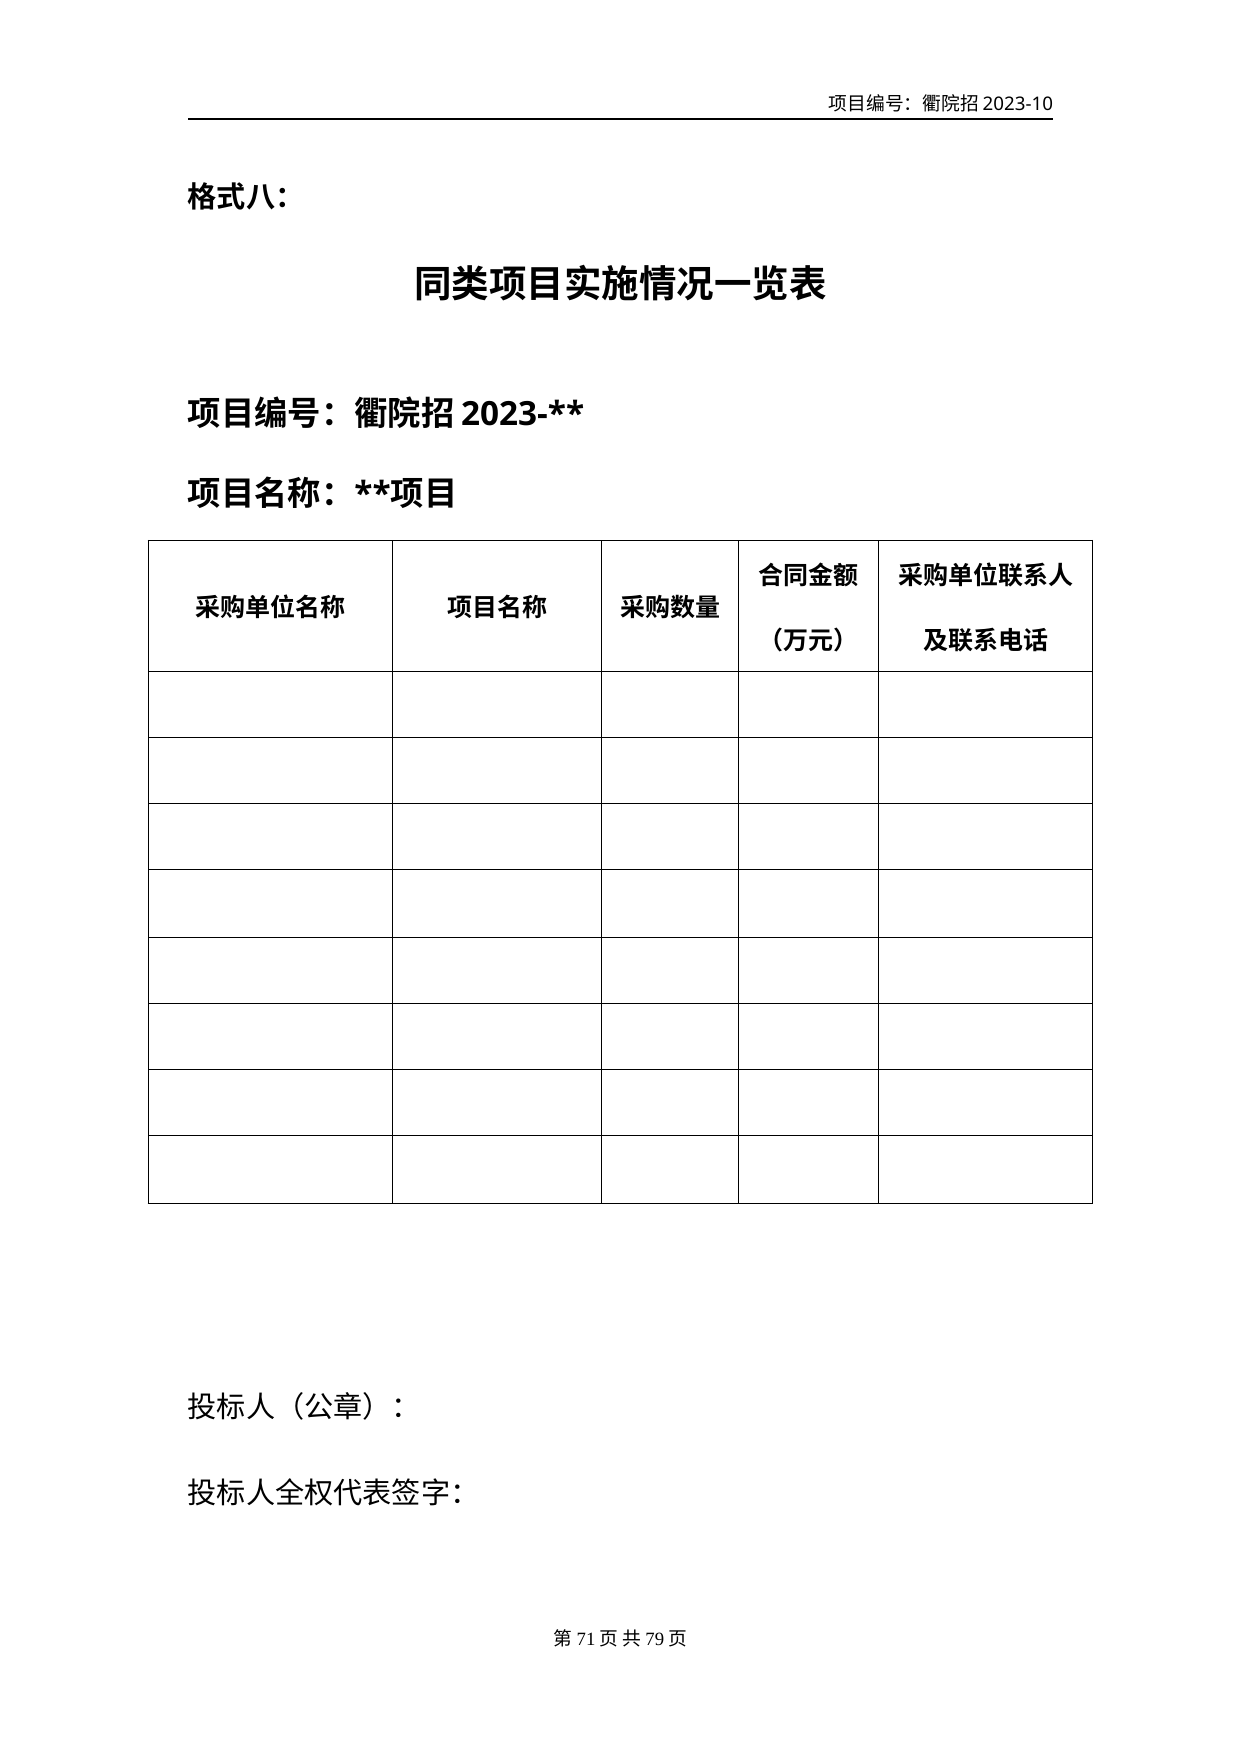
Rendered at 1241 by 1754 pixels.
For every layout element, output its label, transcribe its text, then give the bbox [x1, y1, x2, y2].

table_cell [149, 738, 392, 803]
table_cell [879, 1136, 1092, 1202]
table_cell [879, 804, 1092, 869]
table_cell [602, 738, 738, 803]
text 日期： 年 月 日格式八： [187, 162, 1053, 227]
table_cell [393, 1136, 601, 1202]
table_cell [739, 1070, 878, 1135]
table_cell [393, 870, 601, 937]
table_cell [879, 1004, 1092, 1069]
table_header 项目名称 [393, 541, 601, 671]
table_cell [149, 804, 392, 869]
table_cell [879, 1070, 1092, 1135]
table_cell [739, 804, 878, 869]
table_cell [393, 738, 601, 803]
table_cell [602, 672, 738, 737]
table_cell [602, 1070, 738, 1135]
table_cell [602, 870, 738, 937]
table_cell [149, 672, 392, 737]
table_header 采购单位联系人及联系电话 [879, 541, 1092, 671]
table_header 采购数量 [602, 541, 738, 671]
table_cell [739, 938, 878, 1003]
table_cell [739, 1136, 878, 1202]
table_header 合同金额（万元） [739, 541, 878, 671]
table_cell [739, 1004, 878, 1069]
table_cell [602, 1136, 738, 1202]
table_cell [149, 870, 392, 937]
table_cell [149, 938, 392, 1003]
table_cell [739, 870, 878, 937]
table_cell [879, 672, 1092, 737]
text 项目名称：**项目 [187, 467, 1053, 516]
text 项目编号：衢院招2023-** [187, 378, 1053, 443]
table_cell [739, 672, 878, 737]
table_cell [879, 738, 1092, 803]
table_header 采购单位名称 [149, 541, 392, 671]
text 投标人（公章）： [187, 1372, 1053, 1437]
table_cell [602, 804, 738, 869]
table_cell [149, 1004, 392, 1069]
text 同类项目实施情况一览表 [187, 248, 1053, 313]
table_cell [879, 938, 1092, 1003]
table_cell [602, 938, 738, 1003]
table_cell [739, 738, 878, 803]
table_cell [393, 938, 601, 1003]
table_cell [602, 1004, 738, 1069]
table_cell [393, 672, 601, 737]
table_cell [149, 1070, 392, 1135]
text 投标人全权代表签字： [187, 1458, 1053, 1523]
table_cell [149, 1136, 392, 1202]
table_cell [879, 870, 1092, 937]
table_cell [393, 804, 601, 869]
table_cell [393, 1004, 601, 1069]
table_cell [393, 1070, 601, 1135]
